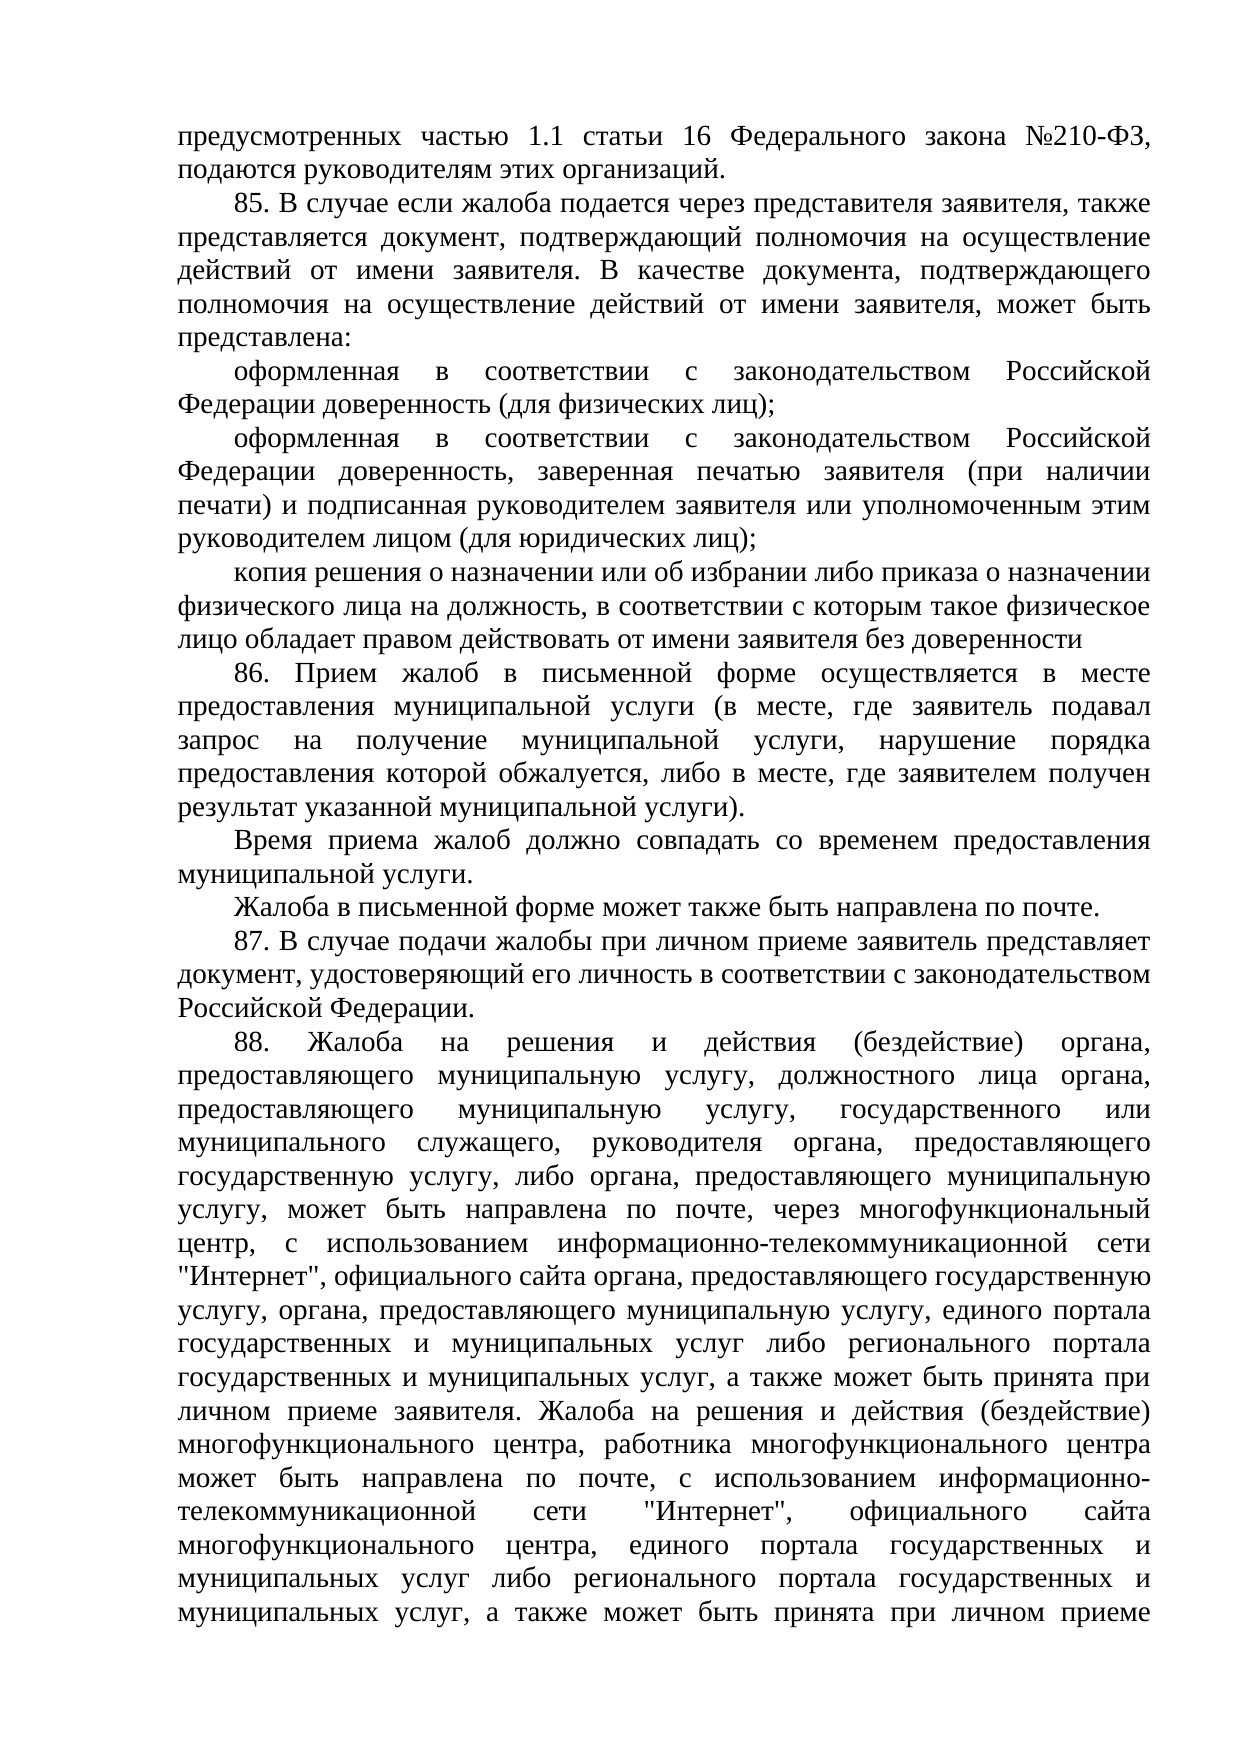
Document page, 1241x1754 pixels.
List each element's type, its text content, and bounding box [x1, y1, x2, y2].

text копия решения о назначении или об избрании либо приказа о назначении физического лица на должность, в соответствии с которым такое физическое лицо обладает правом действовать от имени заявителя без доверенности [177, 554, 1152, 655]
text 85. В случае если жалоба подается через представителя заявителя, также представляется документ, подтверждающий полномочия на осуществление действий от имени заявителя. В качестве документа, подтверждающего полномочия на осуществление действий от имени заявителя, может быть представлена: [177, 185, 1152, 353]
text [177, 1024, 1152, 1627]
text 87. В случае подачи жалобы при личном приеме заявитель представляет документ, удостоверяющий его личность в соответствии с законодательством Российской Федерации. [177, 923, 1152, 1024]
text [177, 118, 1152, 185]
text Жалоба в письменной форме может также быть направлена по почте. [177, 889, 1152, 923]
text оформленная в соответствии с законодательством Российской Федерации доверенность, заверенная печатью заявителя (при наличии печати) и подписанная руководителем заявителя или уполномоченным этим руководителем лицом (для юридических лиц); [177, 420, 1152, 554]
text оформленная в соответствии с законодательством Российской Федерации доверенность (для физических лиц); [177, 353, 1152, 420]
text 86. Прием жалоб в письменной форме осуществляется в месте предоставления муниципальной услуги (в месте, где заявитель подавал запрос на получение муниципальной услуги, нарушение порядка предоставления которой обжалуется, либо в месте, где заявителем получен результат указанной муниципальной услуги). [177, 655, 1152, 822]
text Время приема жалоб должно совпадать со временем предоставления муниципальной услуги. [177, 822, 1152, 889]
